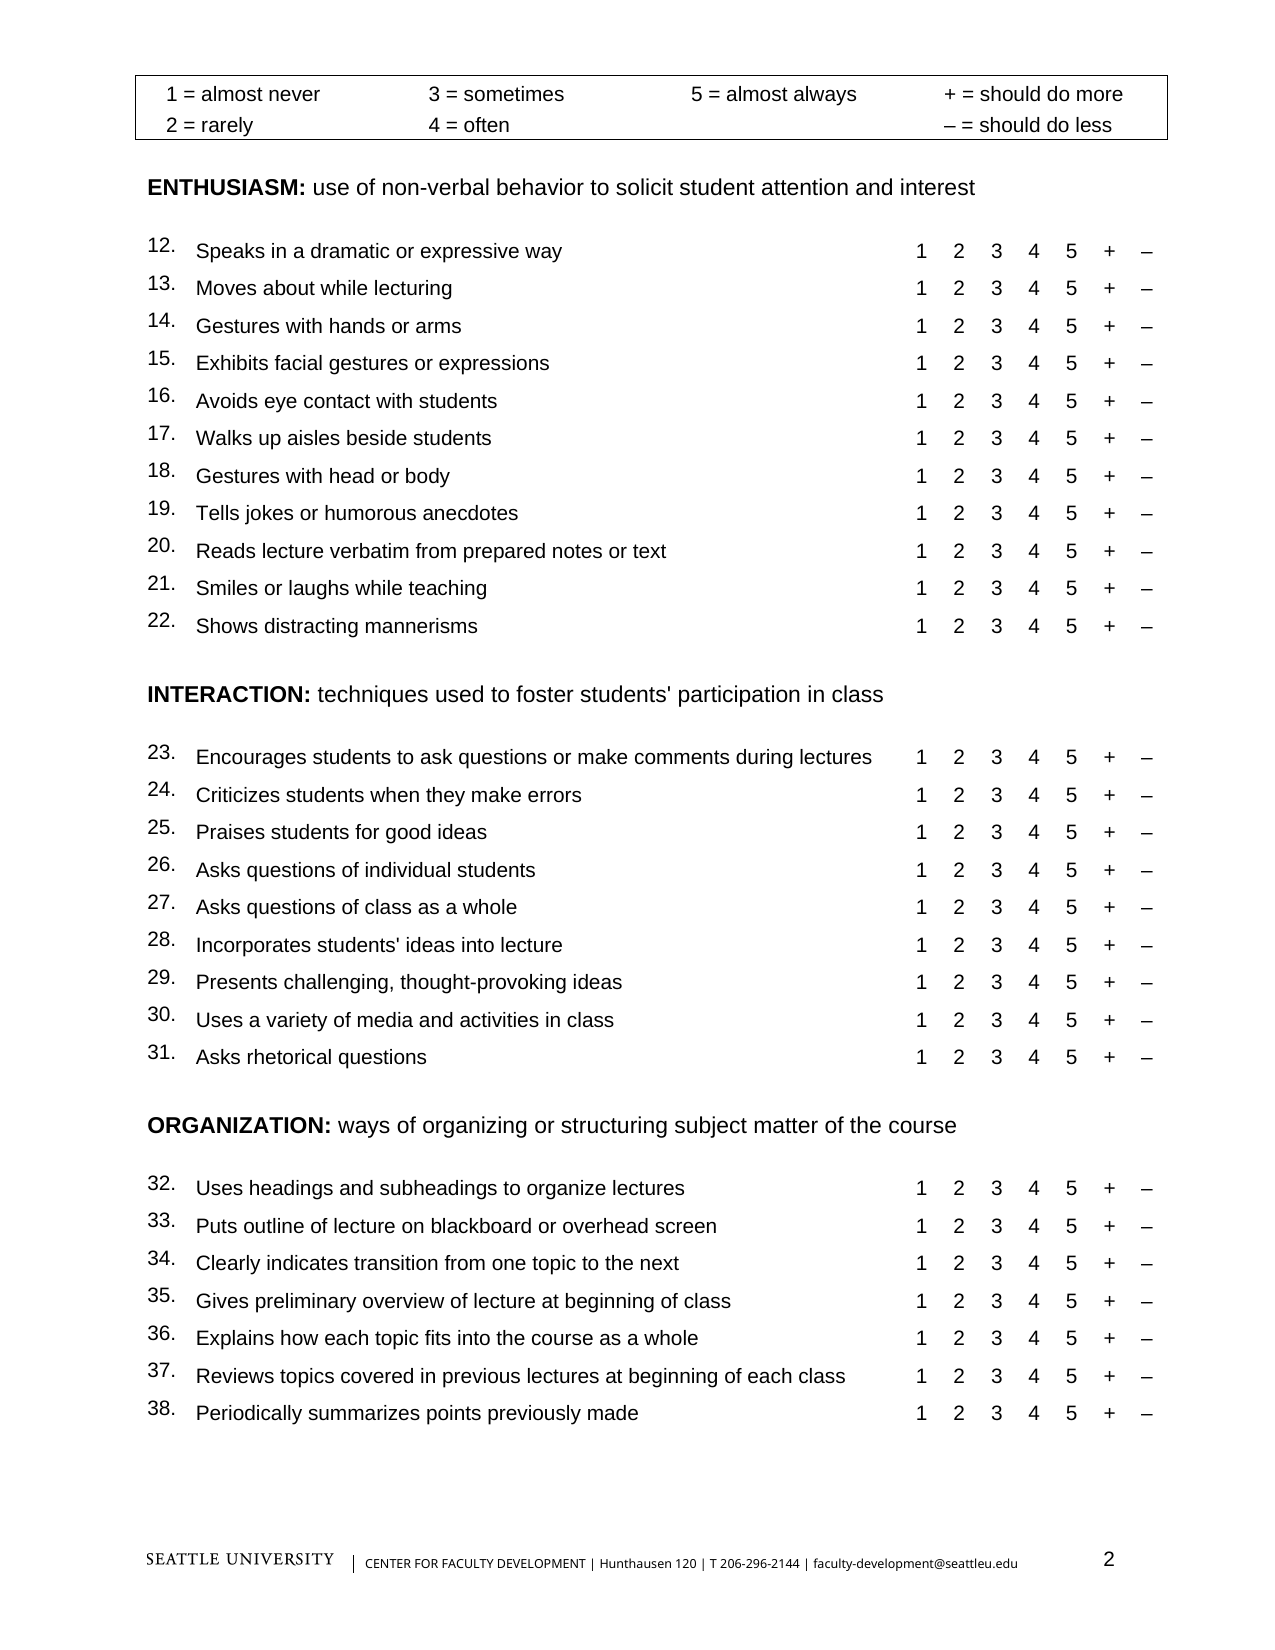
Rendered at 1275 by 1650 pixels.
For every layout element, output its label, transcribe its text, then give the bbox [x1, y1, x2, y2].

table_cell 3 [980, 458, 1017, 496]
table_cell 2 [942, 346, 979, 383]
table_cell 4 [1017, 1246, 1054, 1283]
table_cell [136, 308, 184, 346]
table_cell – [1130, 1321, 1159, 1358]
table_cell – [1130, 927, 1159, 964]
table_cell Reads lecture verbatim from prepared notes or text [184, 533, 904, 571]
table_cell 3 [980, 852, 1017, 889]
text INTERACTION: techniques used to foster students' participation in class [147, 677, 1156, 708]
table_cell + [1092, 496, 1129, 533]
table_cell 5 [1054, 383, 1092, 421]
table_cell 2 [942, 271, 979, 308]
table_cell Uses a variety of media and activities in class [184, 1002, 904, 1039]
table_cell + [1092, 1396, 1129, 1433]
table_cell + [1092, 777, 1129, 814]
table_cell 3 [980, 383, 1017, 421]
table_cell – [1130, 1002, 1159, 1039]
table_cell + [1092, 533, 1129, 571]
table_cell – [1130, 1358, 1159, 1396]
table_header 4 [1017, 233, 1054, 271]
table_cell – [1130, 965, 1159, 1002]
table_cell 2 [942, 1321, 979, 1358]
table_cell 1 [904, 1246, 942, 1283]
table_cell + [1092, 1358, 1129, 1396]
table_cell + [1092, 890, 1129, 927]
table_cell 1 [904, 383, 942, 421]
table_cell 5 [1054, 533, 1092, 571]
table_cell 4 [1017, 890, 1054, 927]
table_cell [136, 1002, 184, 1039]
table_cell 1 [904, 608, 942, 646]
table_cell 2 [942, 533, 979, 571]
table_cell 2 [942, 890, 979, 927]
table_cell 5 [1054, 965, 1092, 1002]
table_cell – [1130, 852, 1159, 889]
table_cell 3 [980, 965, 1017, 1002]
table_header + [1092, 1171, 1129, 1208]
table_cell 1 [904, 496, 942, 533]
table_cell 1 [904, 308, 942, 346]
table_cell – [1130, 1208, 1159, 1246]
table_cell + [1092, 571, 1129, 608]
table_cell + [1092, 1246, 1129, 1283]
table_cell 2 [942, 421, 979, 458]
table_cell [136, 1208, 184, 1246]
table_header + [1092, 740, 1129, 777]
table_cell 3 [980, 815, 1017, 852]
table_cell 4 [1017, 777, 1054, 814]
table_cell 1 [904, 890, 942, 927]
table_cell 2 [942, 965, 979, 1002]
table_cell 4 [1017, 271, 1054, 308]
table_cell 1 [904, 852, 942, 889]
table_cell + [1092, 421, 1129, 458]
table_cell + [1092, 346, 1129, 383]
table_cell 1 [904, 1040, 942, 1077]
table_cell 5 [1054, 1283, 1092, 1321]
table_cell [136, 1396, 184, 1433]
table_cell 4 [1017, 608, 1054, 646]
table_cell 5 [1054, 815, 1092, 852]
table_cell 3 [980, 1002, 1017, 1039]
table_cell + [1092, 1321, 1129, 1358]
table_cell 3 [980, 1040, 1017, 1077]
table_header – [1130, 740, 1159, 777]
table_cell 3 [980, 1321, 1017, 1358]
table_cell 1 [904, 1283, 942, 1321]
table_cell 3 [980, 346, 1017, 383]
table_cell 2 [942, 927, 979, 964]
table_header 4 [1017, 740, 1054, 777]
table_header 2 [942, 1171, 979, 1208]
table_cell 4 [1017, 1358, 1054, 1396]
text ORGANIZATION: ways of organizing or structuring subject matter of the course [147, 1108, 1156, 1139]
table_cell Smiles or laughs while teaching [184, 571, 904, 608]
table_header 3 [980, 740, 1017, 777]
table_cell 5 [1054, 608, 1092, 646]
table_cell – [1130, 346, 1159, 383]
table_cell 4 [1017, 1002, 1054, 1039]
table_cell 4 [1017, 927, 1054, 964]
table_cell 1 [904, 1002, 942, 1039]
table_cell 2 [942, 1002, 979, 1039]
table_cell 3 [980, 421, 1017, 458]
table_cell 2 [942, 1283, 979, 1321]
table_cell [136, 965, 184, 1002]
table_cell [136, 421, 184, 458]
table_cell 3 [980, 271, 1017, 308]
table_cell – [1130, 1283, 1159, 1321]
table_cell Clearly indicates transition from one topic to the next [184, 1246, 904, 1283]
table_cell 1 [904, 458, 942, 496]
table_header 4 [1017, 1171, 1054, 1208]
table_header 2 [942, 233, 979, 271]
table_header 3 [980, 233, 1017, 271]
table_cell 1 [904, 1208, 942, 1246]
table_cell 5 [1054, 496, 1092, 533]
table_cell 1 [904, 965, 942, 1002]
table_cell – [1130, 571, 1159, 608]
table_cell [136, 458, 184, 496]
table_header 1 [904, 233, 942, 271]
table_cell Exhibits facial gestures or expressions [184, 346, 904, 383]
table_cell – [1130, 533, 1159, 571]
table_cell [136, 1246, 184, 1283]
table_cell Gestures with hands or arms [184, 308, 904, 346]
table_cell Reviews topics covered in previous lectures at beginning of each class [184, 1358, 904, 1396]
table_cell 5 [1054, 1040, 1092, 1077]
table_cell 2 [942, 496, 979, 533]
table_cell 2 [942, 308, 979, 346]
table_header 3 [980, 1171, 1017, 1208]
table_cell Asks questions of class as a whole [184, 890, 904, 927]
table_cell – [1130, 1396, 1159, 1433]
table_cell 3 [980, 1246, 1017, 1283]
table_cell + [1092, 271, 1129, 308]
table_cell 5 [1054, 1246, 1092, 1283]
table_cell + [1092, 1283, 1129, 1321]
table_cell 5 [1054, 1002, 1092, 1039]
table_cell Tells jokes or humorous anecdotes [184, 496, 904, 533]
table_cell + [1092, 383, 1129, 421]
table_cell 3 [980, 608, 1017, 646]
table_cell + [1092, 608, 1129, 646]
table_cell 3 [980, 1358, 1017, 1396]
table_cell [136, 1358, 184, 1396]
table_cell 4 [1017, 852, 1054, 889]
table_cell – [1130, 383, 1159, 421]
table_cell 4 [1017, 458, 1054, 496]
table_cell [136, 496, 184, 533]
table_cell Periodically summarizes points previously made [184, 1396, 904, 1433]
table_cell 3 [980, 927, 1017, 964]
table_cell 5 [1054, 777, 1092, 814]
table_cell Puts outline of lecture on blackboard or overhead screen [184, 1208, 904, 1246]
table_cell 4 [1017, 533, 1054, 571]
table_cell [136, 571, 184, 608]
table_cell 3 [980, 1396, 1017, 1433]
table_header 5 [1054, 740, 1092, 777]
table_cell 1 [904, 346, 942, 383]
table_cell 1 [904, 1321, 942, 1358]
table_cell + [1092, 1208, 1129, 1246]
table_cell 4 [1017, 1283, 1054, 1321]
table_cell [136, 1321, 184, 1358]
table_header 5 [1054, 1171, 1092, 1208]
table_cell [136, 608, 184, 646]
table_cell – [1130, 496, 1159, 533]
table_cell 4 [1017, 421, 1054, 458]
table_cell [136, 890, 184, 927]
table_cell 5 [1054, 308, 1092, 346]
table_cell 2 [942, 777, 979, 814]
table_cell 4 [1017, 1321, 1054, 1358]
table_cell 1 [904, 421, 942, 458]
table_cell 4 [1017, 346, 1054, 383]
table_cell 2 [942, 608, 979, 646]
table_cell – [1130, 777, 1159, 814]
table_cell 3 [980, 496, 1017, 533]
table_cell 5 [1054, 421, 1092, 458]
table_cell 1 [904, 1358, 942, 1396]
table_cell + [1092, 1002, 1129, 1039]
table_cell – [1130, 890, 1159, 927]
table_cell 2 [942, 571, 979, 608]
table_header [136, 233, 184, 271]
table_cell + [1092, 815, 1129, 852]
table_cell 3 [980, 777, 1017, 814]
table_cell [136, 1040, 184, 1077]
table_cell 5 [1054, 1208, 1092, 1246]
text ENTHUSIASM: use of non-verbal behavior to solicit student attention and interest [147, 171, 1156, 202]
table_cell Praises students for good ideas [184, 815, 904, 852]
table_cell 2 [942, 815, 979, 852]
table_cell Shows distracting mannerisms [184, 608, 904, 646]
table_header 1 [904, 740, 942, 777]
table_cell 2 [942, 852, 979, 889]
table_cell – [1130, 421, 1159, 458]
table_header 2 [942, 740, 979, 777]
table_cell 5 [1054, 852, 1092, 889]
table_cell [136, 927, 184, 964]
table_cell 3 [980, 890, 1017, 927]
table_cell + [1092, 852, 1129, 889]
table_header 1 [904, 1171, 942, 1208]
table_cell 5 [1054, 346, 1092, 383]
table_cell + [1092, 965, 1129, 1002]
table_cell 2 [942, 1208, 979, 1246]
table_cell Criticizes students when they make errors [184, 777, 904, 814]
table_cell Moves about while lecturing [184, 271, 904, 308]
table_cell 5 [1054, 890, 1092, 927]
table_cell 4 [1017, 496, 1054, 533]
table_cell 4 [1017, 965, 1054, 1002]
table_cell 2 [942, 458, 979, 496]
table_cell 2 [942, 383, 979, 421]
table_header [136, 740, 184, 777]
table_cell [136, 815, 184, 852]
table_cell [136, 852, 184, 889]
table_cell 4 [1017, 308, 1054, 346]
table_cell Avoids eye contact with students [184, 383, 904, 421]
table_cell 4 [1017, 571, 1054, 608]
table_cell 2 [942, 1246, 979, 1283]
table_cell 2 [942, 1358, 979, 1396]
table_cell 2 [942, 1396, 979, 1433]
table_cell 5 [1054, 1321, 1092, 1358]
table_cell 3 [980, 533, 1017, 571]
table_cell 4 [1017, 815, 1054, 852]
table_cell 4 [1017, 1396, 1054, 1433]
table_cell 1 [904, 777, 942, 814]
table_cell Gestures with head or body [184, 458, 904, 496]
table_cell + [1092, 1040, 1129, 1077]
table_cell – [1130, 271, 1159, 308]
table_cell 5 [1054, 1358, 1092, 1396]
table_cell + [1092, 308, 1129, 346]
table_cell [136, 533, 184, 571]
table_cell 4 [1017, 1208, 1054, 1246]
table_cell 1 [904, 815, 942, 852]
table_header Encourages students to ask questions or make comments during lectures [184, 740, 904, 777]
table_cell – [1130, 608, 1159, 646]
table_cell 1 [904, 533, 942, 571]
table_cell Asks rhetorical questions [184, 1040, 904, 1077]
table_cell Asks questions of individual students [184, 852, 904, 889]
table_cell – [1130, 1040, 1159, 1077]
table_cell 5 [1054, 1396, 1092, 1433]
table_cell 1 [904, 927, 942, 964]
table_cell 5 [1054, 927, 1092, 964]
table_cell [136, 1283, 184, 1321]
table_cell [136, 271, 184, 308]
table_header + [1092, 233, 1129, 271]
table_cell 2 [942, 1040, 979, 1077]
table_cell 4 [1017, 1040, 1054, 1077]
table_header Uses headings and subheadings to organize lectures [184, 1171, 904, 1208]
table_cell – [1130, 1246, 1159, 1283]
table_cell 5 [1054, 458, 1092, 496]
table_cell 3 [980, 1208, 1017, 1246]
table_cell + [1092, 927, 1129, 964]
picture [147, 1553, 334, 1567]
table_cell 4 [1017, 383, 1054, 421]
table_cell Gives preliminary overview of lecture at beginning of class [184, 1283, 904, 1321]
table_cell 3 [980, 1283, 1017, 1321]
table_cell Presents challenging, thought-provoking ideas [184, 965, 904, 1002]
table_cell [136, 777, 184, 814]
table_header Speaks in a dramatic or expressive way [184, 233, 904, 271]
table_cell 5 [1054, 571, 1092, 608]
table_cell + [1092, 458, 1129, 496]
table_cell Walks up aisles beside students [184, 421, 904, 458]
table_cell [136, 383, 184, 421]
table_cell 1 [904, 571, 942, 608]
table_cell [136, 346, 184, 383]
table_cell – [1130, 458, 1159, 496]
table_cell 3 [980, 308, 1017, 346]
table_cell – [1130, 308, 1159, 346]
table_cell Explains how each topic fits into the course as a whole [184, 1321, 904, 1358]
table_cell 3 [980, 571, 1017, 608]
table_header 5 [1054, 233, 1092, 271]
table_header – [1130, 1171, 1159, 1208]
table_cell – [1130, 815, 1159, 852]
table_cell 1 [904, 1396, 942, 1433]
table_header – [1130, 233, 1159, 271]
table_header [136, 1171, 184, 1208]
table_cell 1 [904, 271, 942, 308]
table_cell 5 [1054, 271, 1092, 308]
table_cell Incorporates students' ideas into lecture [184, 927, 904, 964]
